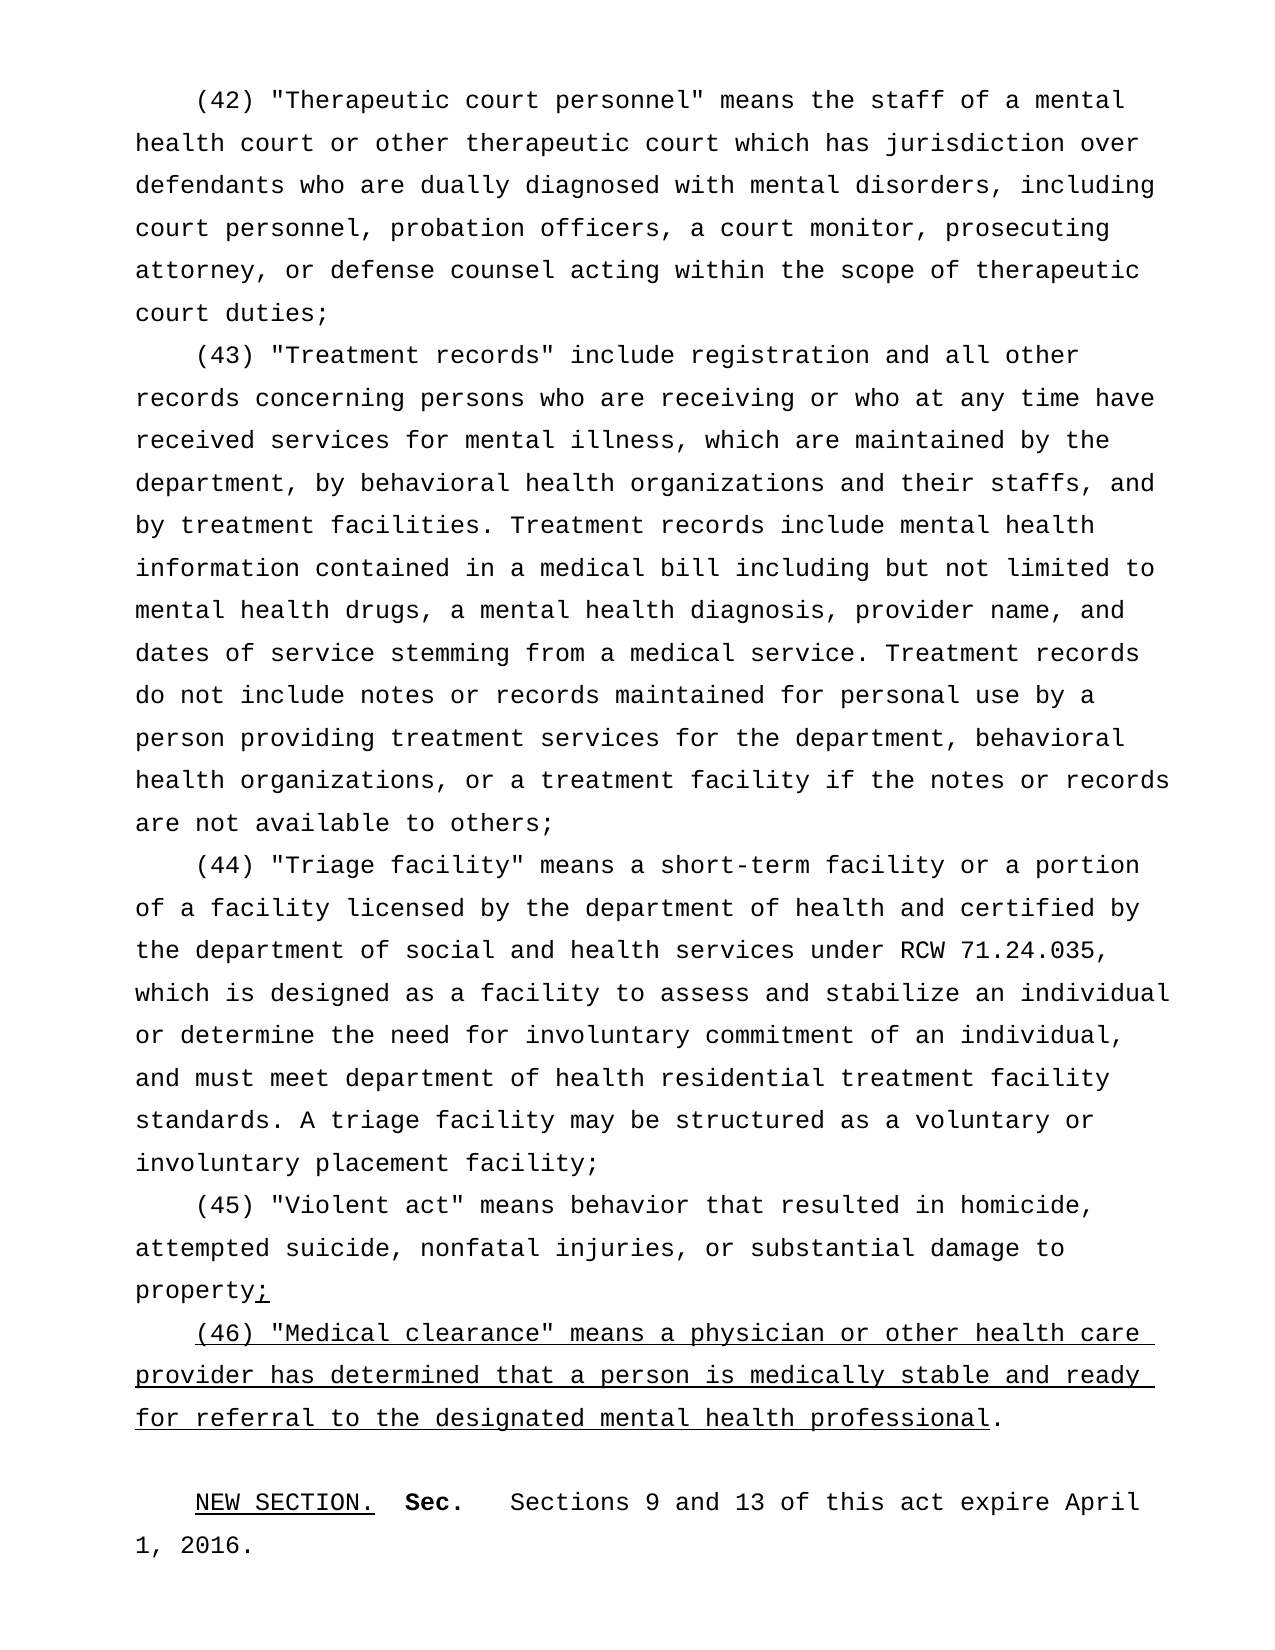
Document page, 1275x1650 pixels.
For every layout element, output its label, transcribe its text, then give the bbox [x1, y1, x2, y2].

text (46) "Medical clearance" means a physician or other health care provider has determined that a person is medically stable and ready for referral to the designated mental health professional. [135, 1307, 1170, 1435]
text NEW SECTION. Sec. Sections 9 and 13 of this act expire April 1, 2016. [135, 1477, 1170, 1562]
text (45) "Violent act" means behavior that resulted in homicide, attempted suicide, nonfatal injuries, or substantial damage to property; [135, 1180, 1170, 1307]
text (43) "Treatment records" include registration and all other records concerning persons who are receiving or who at any time have received services for mental illness, which are maintained by the department, by behavioral health organizations and their staffs, and by treatment facilities. Treatment records include mental health information contained in a medical bill including but not limited to mental health drugs, a mental health diagnosis, provider name, and dates of service stemming from a medical service. Treatment records do not include notes or records maintained for personal use by a person providing treatment services for the department, behavioral health organizations, or a treatment facility if the notes or records are not available to others; [135, 330, 1170, 840]
text (44) "Triage facility" means a short-term facility or a portion of a facility licensed by the department of health and certified by the department of social and health services under RCW 71.24.035, which is designed as a facility to assess and stabilize an individual or determine the need for involuntary commitment of an individual, and must meet department of health residential treatment facility standards. A triage facility may be structured as a voluntary or involuntary placement facility; [135, 840, 1170, 1180]
text (42) "Therapeutic court personnel" means the staff of a mental health court or other therapeutic court which has jurisdiction over defendants who are dually diagnosed with mental disorders, including court personnel, probation officers, a court monitor, prosecuting attorney, or defense counsel acting within the scope of therapeutic court duties; [135, 75, 1170, 330]
